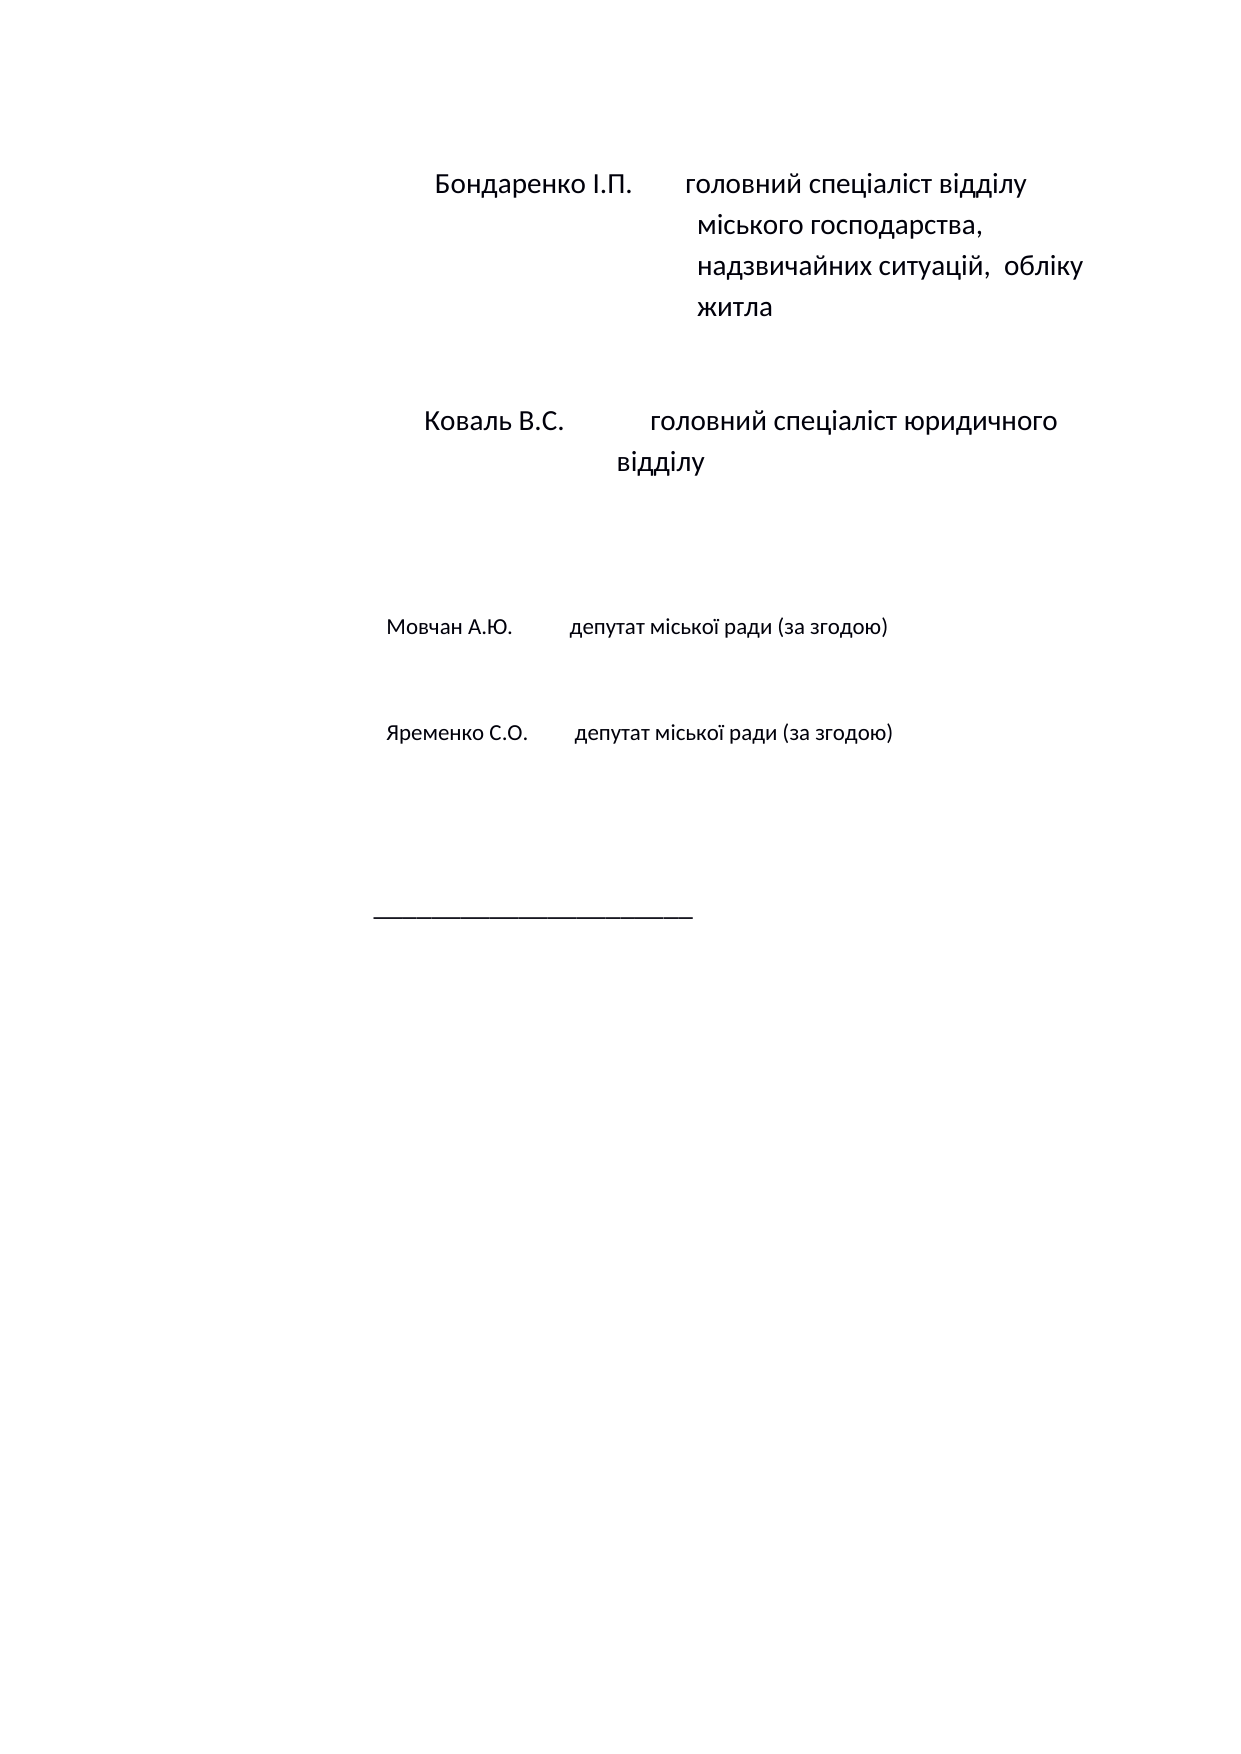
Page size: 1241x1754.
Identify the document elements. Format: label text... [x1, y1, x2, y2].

text Бондаренко І.П. головний спеціаліст відділу міського господарства, надзвичайних ситуацій, обліку житла [148, 165, 1152, 323]
text ______________________ [148, 887, 1152, 923]
text Яременко С.О. депутат міської ради (за згодою) [148, 718, 1152, 746]
text Мовчан А.Ю. депутат міської ради (за згодою) [148, 612, 1152, 640]
text Коваль В.С. головний спеціаліст юридичного відділу [148, 402, 1152, 479]
